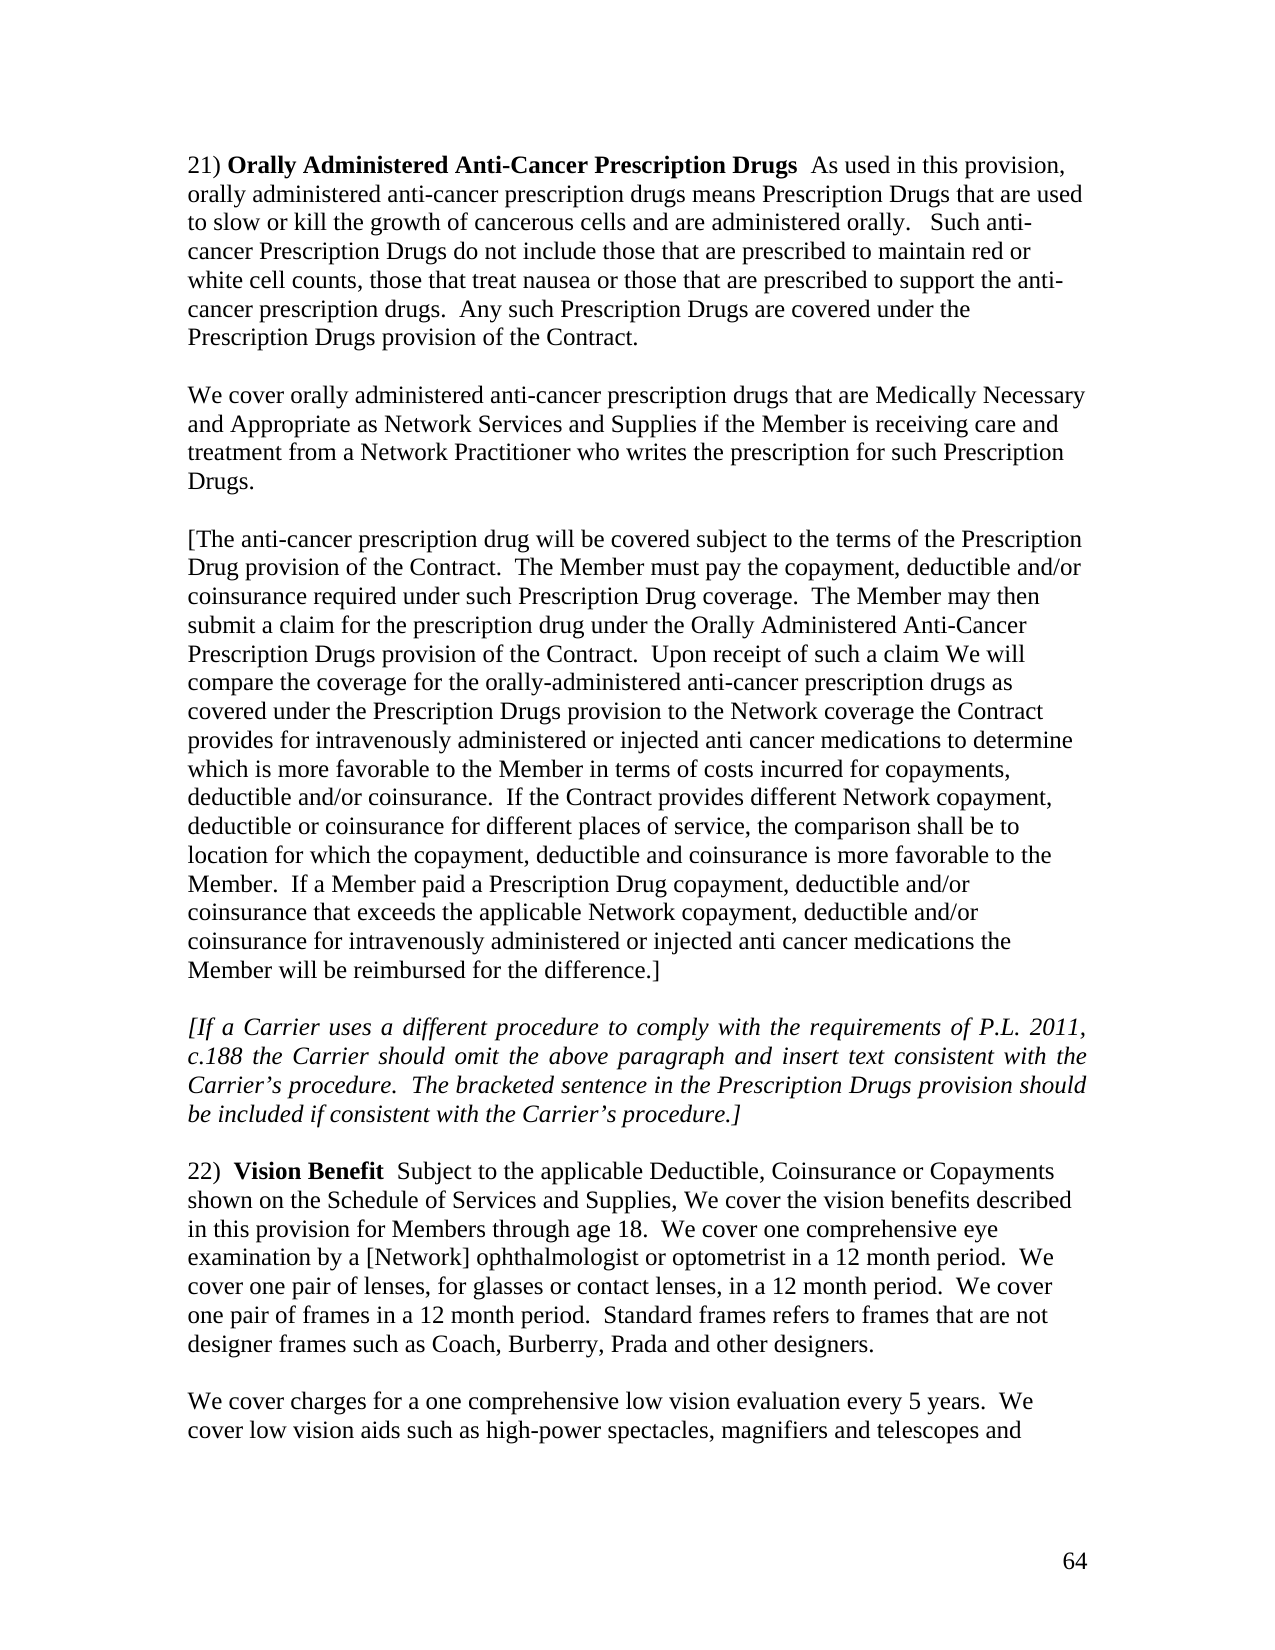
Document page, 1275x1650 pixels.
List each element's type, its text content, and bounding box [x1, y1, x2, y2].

text [The anti-cancer prescription drug will be covered subject to the terms of the Prescription Drug provision of the Contract. The Member must pay the copayment, deductible and/or coinsurance required under such Prescription Drug coverage. The Member may then submit a claim for the prescription drug under the Orally Administered Anti-Cancer Prescription Drugs provision of the Contract. Upon receipt of such a claim We will compare the coverage for the orally-administered anti-cancer prescription drugs as covered under the Prescription Drugs provision to the Network coverage the Contract provides for intravenously administered or injected anti cancer medications to determine which is more favorable to the Member in terms of costs incurred for copayments, deductible and/or coinsurance. If the Contract provides different Network copayment, deductible or coinsurance for different places of service, the comparison shall be to location for which the copayment, deductible and coinsurance is more favorable to the Member. If a Member paid a Prescription Drug copayment, deductible and/or coinsurance that exceeds the applicable Network copayment, deductible and/or coinsurance for intravenously administered or injected anti cancer medications the Member will be reimbursed for the difference.] [187, 524, 1087, 984]
text [If a Carrier uses a different procedure to comply with the requirements of P.L. 2011, c.188 the Carrier should omit the above paragraph and insert text consistent with the Carrier’s procedure. The bracketed sentence in the Prescription Drugs provision should be included if consistent with the Carrier’s procedure.] [187, 1012, 1087, 1127]
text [187, 1386, 1087, 1444]
text 21) Orally Administered Anti-Cancer Prescription Drugs As used in this provision, orally administered anti-cancer prescription drugs means Prescription Drugs that are used to slow or kill the growth of cancerous cells and are administered orally. Such anti-cancer Prescription Drugs do not include those that are prescribed to maintain red or white cell counts, those that treat nausea or those that are prescribed to support the anti-cancer prescription drugs. Any such Prescription Drugs are covered under the Prescription Drugs provision of the Contract. [187, 150, 1087, 351]
text We cover orally administered anti-cancer prescription drugs that are Medically Necessary and Appropriate as Network Services and Supplies if the Member is receiving care and treatment from a Network Practitioner who writes the prescription for such Prescription Drugs. [187, 380, 1087, 495]
text 22) Vision Benefit Subject to the applicable Deductible, Coinsurance or Copayments shown on the Schedule of Services and Supplies, We cover the vision benefits described in this provision for Members through age 18. We cover one comprehensive eye examination by a [Network] ophthalmologist or optometrist in a 12 month period. We cover one pair of lenses, for glasses or contact lenses, in a 12 month period. We cover one pair of frames in a 12 month period. Standard frames refers to frames that are not designer frames such as Coach, Burberry, Prada and other designers. [187, 1156, 1087, 1357]
